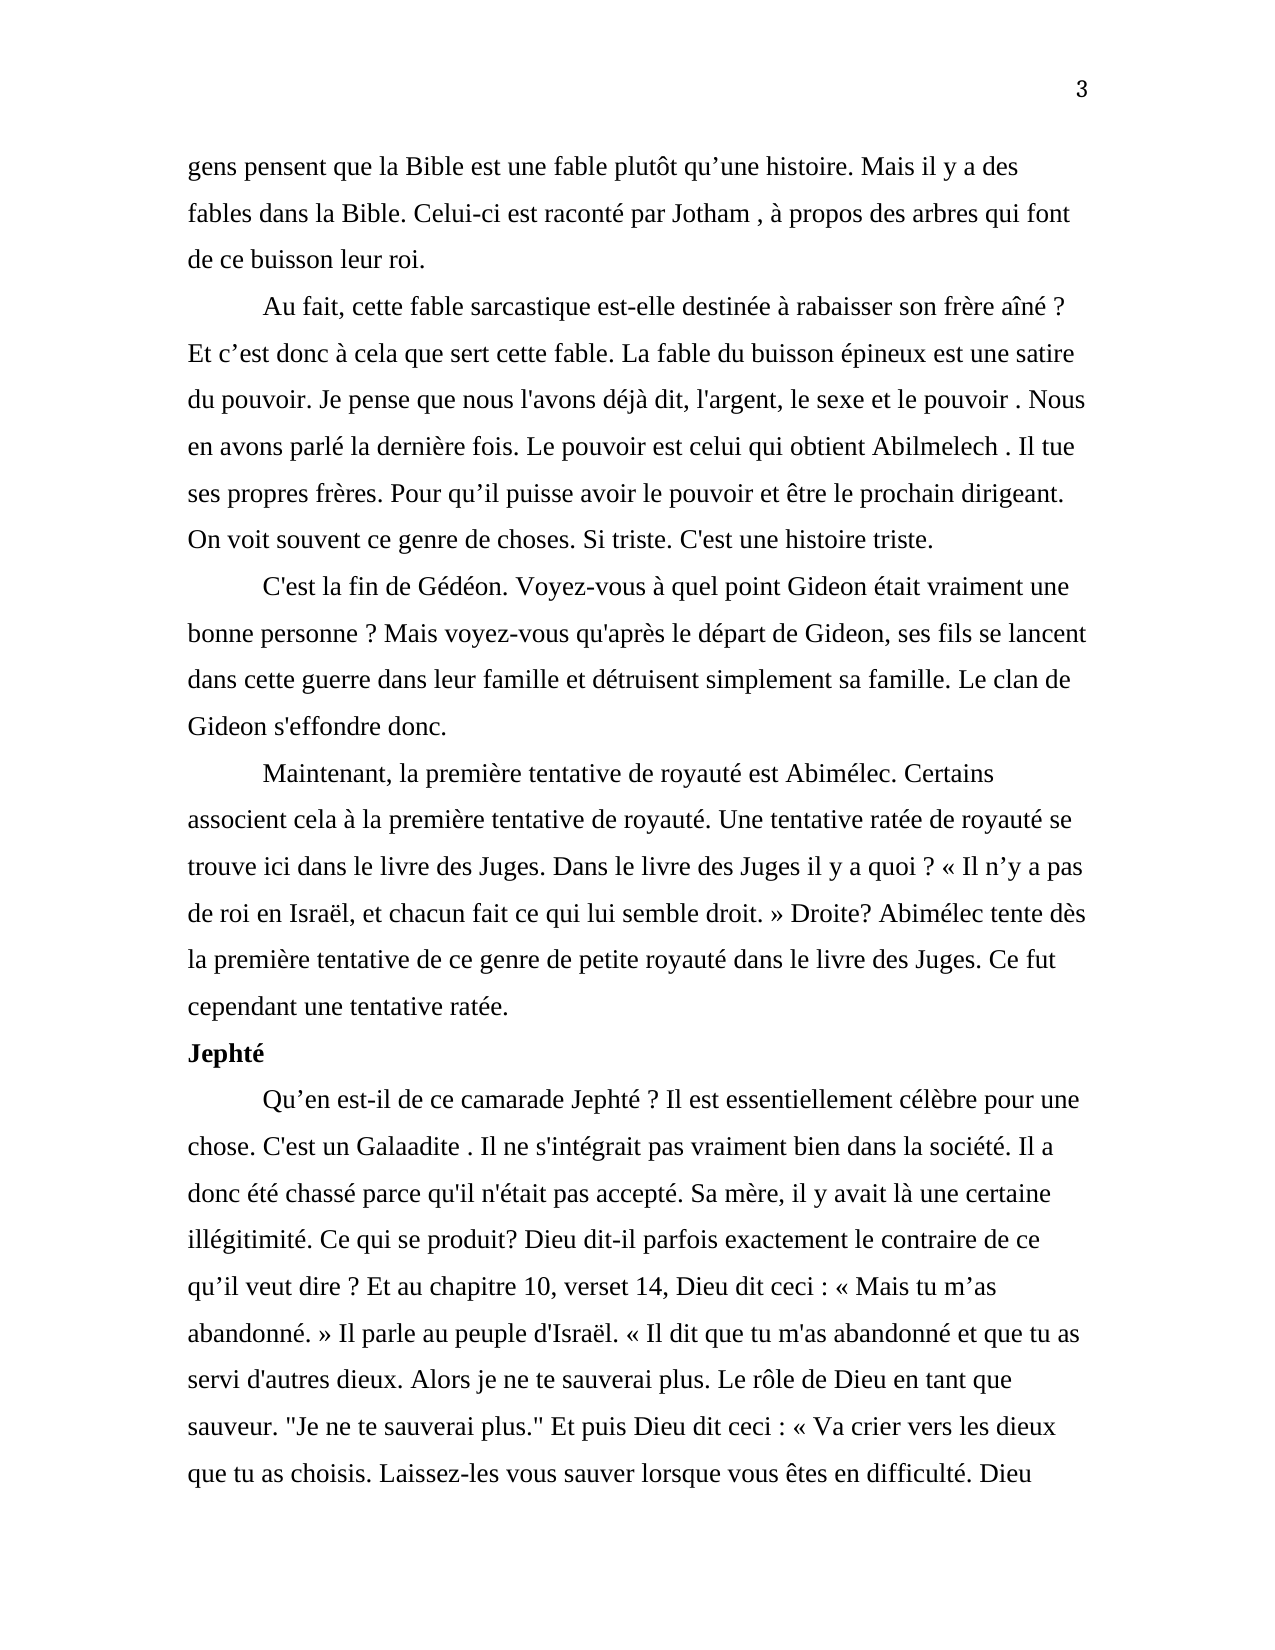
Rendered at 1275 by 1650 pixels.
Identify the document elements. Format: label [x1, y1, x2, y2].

text [187, 150, 1087, 1488]
